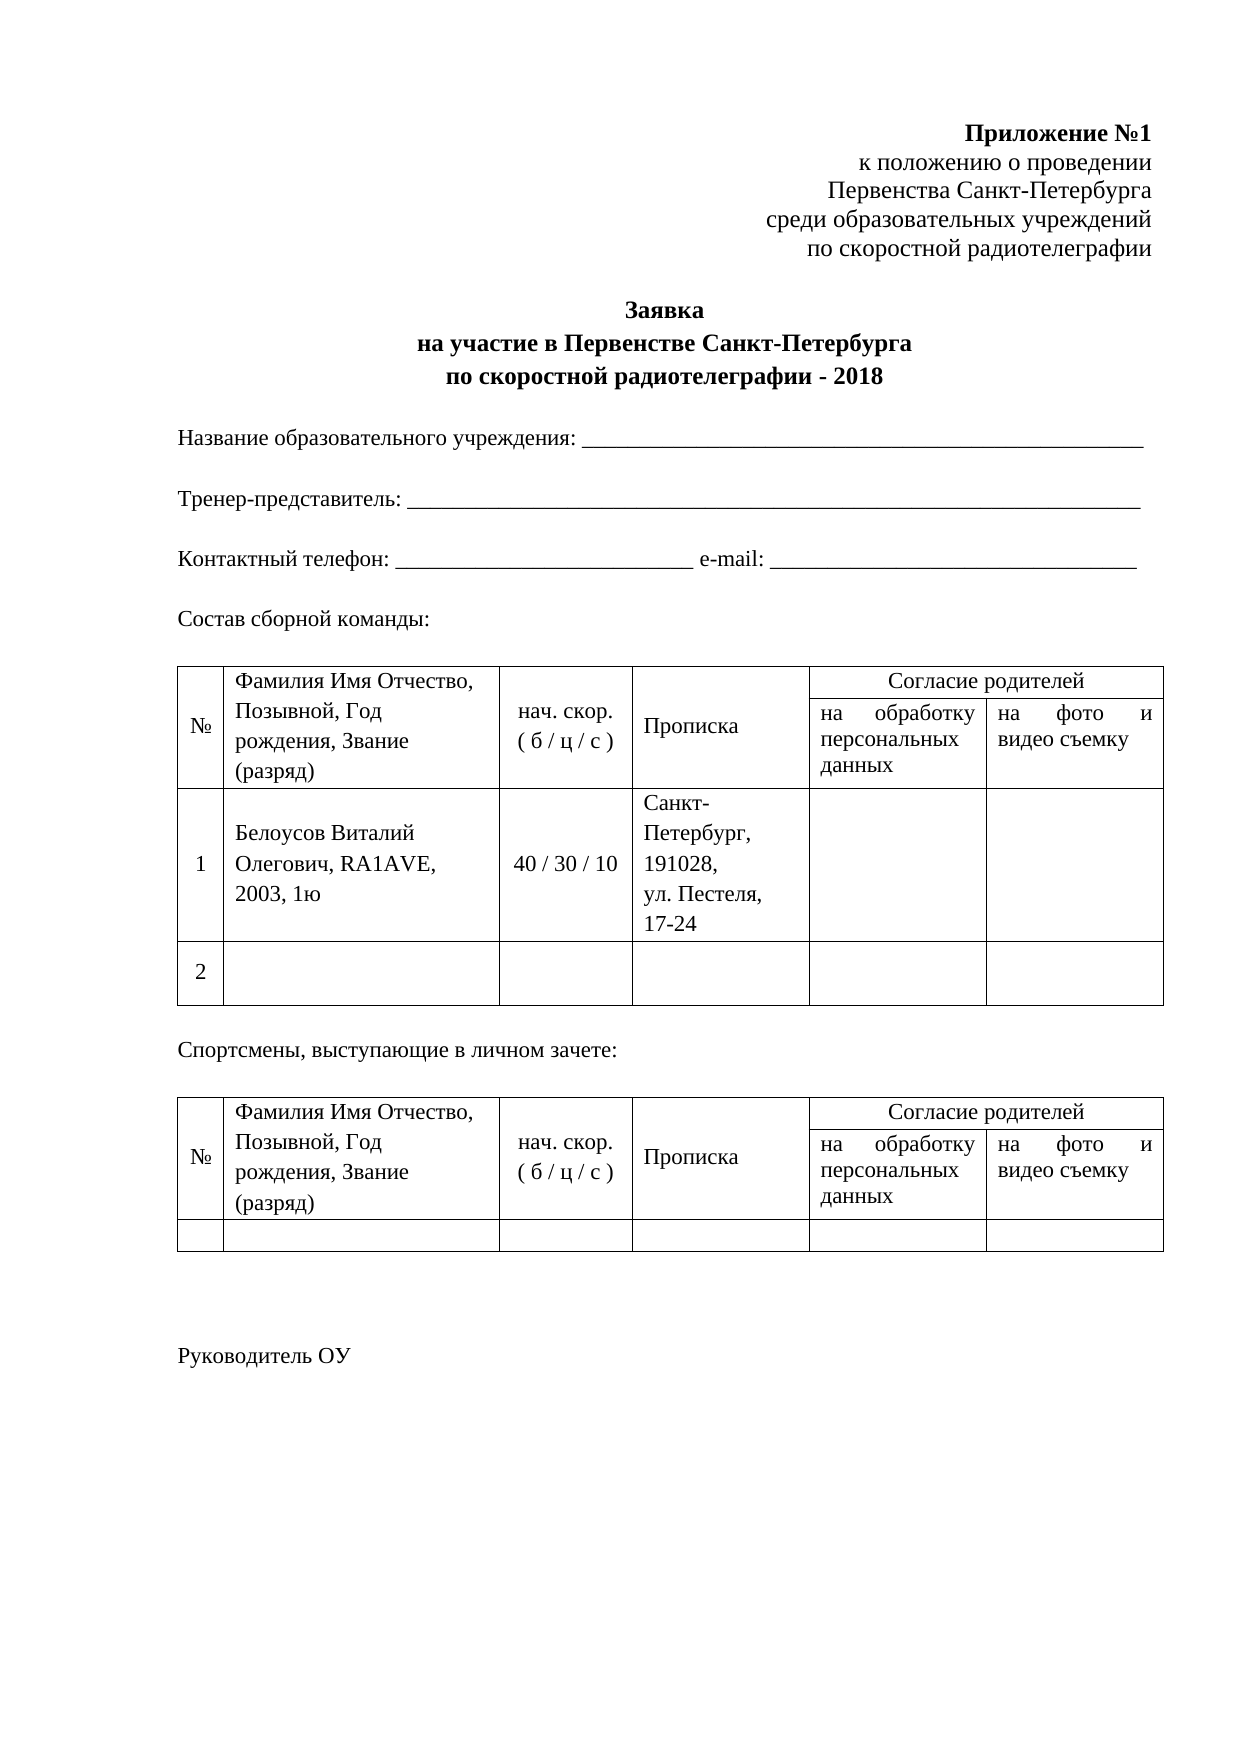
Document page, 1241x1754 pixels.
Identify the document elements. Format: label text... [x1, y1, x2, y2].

table_cell 2 [178, 942, 223, 1005]
text Тренер-представитель: ________________________________________________________________ [177, 484, 1152, 511]
table_header Согласие родителей [810, 667, 1163, 697]
table_cell 1 [178, 789, 223, 941]
table_header нач. скор. ( б / ц / с ) [500, 667, 632, 788]
table_cell [987, 789, 1163, 941]
text Состав сборной команды: [177, 605, 1152, 632]
text Руководитель ОУ [177, 1342, 1152, 1368]
table_header № [178, 667, 223, 788]
table_header Прописка [633, 667, 809, 788]
text Приложение №1 [177, 118, 1152, 147]
table_cell на фото и видео съемку [987, 1130, 1163, 1219]
table_cell [500, 1220, 632, 1251]
table_cell на обработку персональных данных [810, 1130, 986, 1219]
text к положению о проведении Первенства Санкт-Петербурга [177, 147, 1152, 204]
table_header нач. скор. ( б / ц / с ) [500, 1098, 632, 1219]
table_cell [810, 1220, 986, 1251]
table_header Фамилия Имя Отчество, Позывной, Год рождения, Звание (разряд) [224, 667, 499, 788]
table_cell 40 / 30 / 10 [500, 789, 632, 941]
table_cell на обработку персональных данных [810, 699, 986, 788]
table_header Прописка [633, 1098, 809, 1219]
table_cell [810, 789, 986, 941]
table_cell [633, 1220, 809, 1251]
table_cell Белоусов Виталий Олегович, RA1AVE, 2003, 1ю [224, 789, 499, 941]
text Спортсмены, выступающие в личном зачете: [177, 1037, 1152, 1063]
table_cell на фото и видео съемку [987, 699, 1163, 788]
table_cell Санкт-Петербург, 191028, ул. Пестеля, 17-24 [633, 789, 809, 941]
table_cell [987, 942, 1163, 1005]
table_header Согласие родителей [810, 1098, 1163, 1129]
table_cell [224, 942, 499, 1005]
table_header № [178, 1098, 223, 1219]
table_cell [810, 942, 986, 1005]
table_cell [224, 1220, 499, 1251]
text Контактный телефон: __________________________ e-mail: ________________________________ [177, 545, 1152, 571]
table_cell [633, 942, 809, 1005]
text среди образовательных учреждений по скоростной радиотелеграфии [177, 204, 1152, 262]
table_cell [178, 1220, 223, 1251]
table_cell [500, 942, 632, 1005]
text Название образовательного учреждения: _________________________________________________ [177, 424, 1152, 451]
table_cell [987, 1220, 1163, 1251]
table_header Фамилия Имя Отчество, Позывной, Год рождения, Звание (разряд) [224, 1098, 499, 1219]
text Заявка на участие в Первенстве Санкт-Петербурга по скоростной радиотелеграфии - 2018 [177, 295, 1152, 390]
